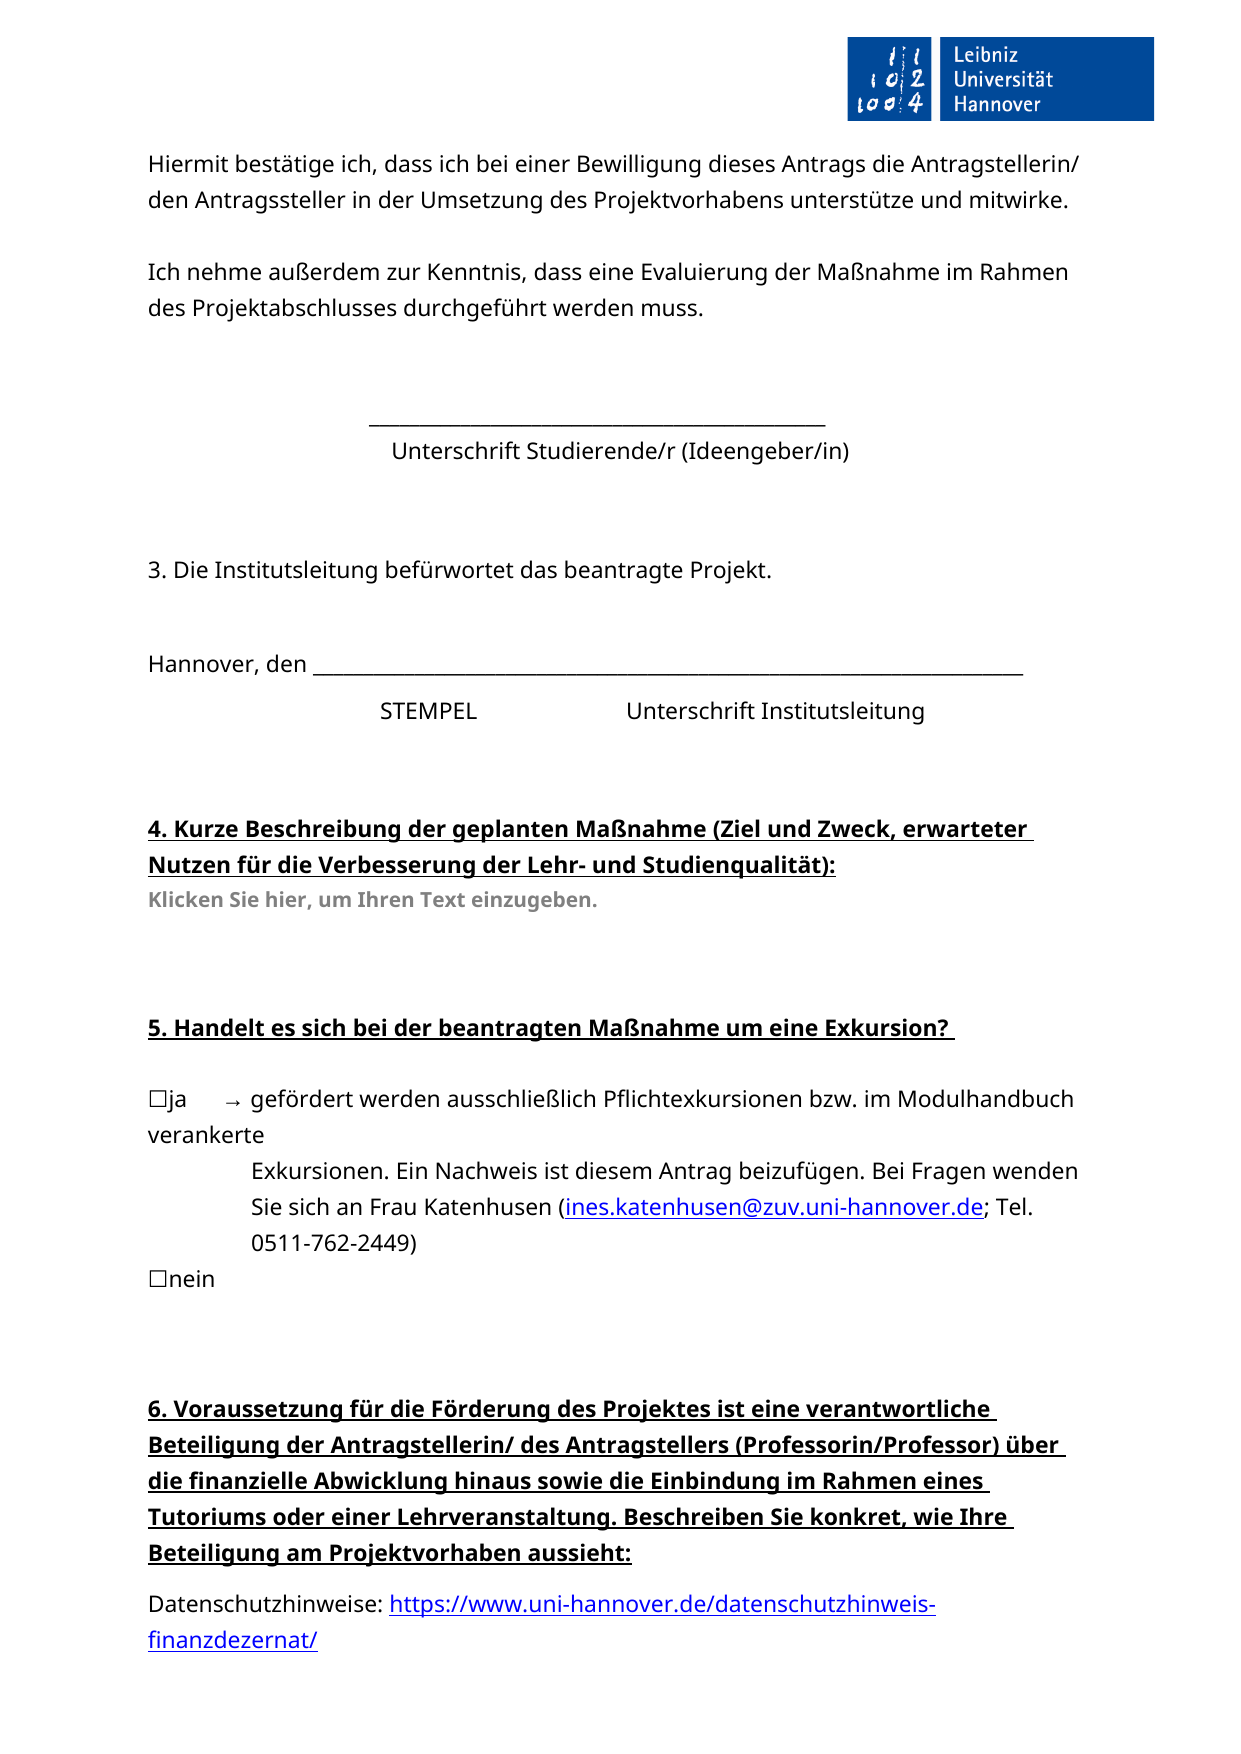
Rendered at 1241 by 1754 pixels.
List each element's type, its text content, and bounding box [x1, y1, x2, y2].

text 5. Handelt es sich bei der beantragten Maßnahme um eine Exkursion? [148, 1012, 1092, 1043]
text Hiermit bestätige ich, dass ich bei einer Bewilligung dieses Antrags die Antragstellerin/ den Antragssteller in der Umsetzung des Projektvorhabens unterstütze und mitwirke. [148, 148, 1092, 215]
text Exkursionen. Ein Nachweis ist diesem Antrag beizufügen. Bei Fragen wenden Sie sich an Frau Katenhusen (ines.katenhusen@zuv.uni-hannover.de; Tel. 0511-762-2449) [251, 1155, 1092, 1258]
text Unterschrift Studierende/r (Ideengeber/in) [148, 435, 1092, 466]
text Ich nehme außerdem zur Kenntnis, dass eine Evaluierung der Maßnahme im Rahmen des Projektabschlusses durchgeführt werden muss. [148, 256, 1092, 323]
picture [847, 37, 1155, 121]
text 3. Die Institutsleitung befürwortet das beantragte Projekt. [148, 554, 1092, 585]
text ja → gefördert werden ausschließlich Pflichtexkursionen bzw. im Modulhandbuch verankerte [148, 1083, 1092, 1151]
text 4. Kurze Beschreibung der geplanten Maßnahme (Ziel und Zweck, erwarteter Nutzen für die Verbesserung der Lehr- und Studienqualität): [148, 813, 1092, 881]
text 6. Voraussetzung für die Förderung des Projektes ist eine verantwortliche Beteiligung der Antragstellerin/ des Antragstellers (Professorin/Professor) über die finanzielle Abwicklung hinaus sowie die Einbindung im Rahmen eines Tutoriums oder einer Lehrveranstaltung. Beschreiben Sie konkret, wie Ihre Beteiligung am Projektvorhaben aussieht: [148, 1393, 1092, 1568]
text STEMPEL Unterschrift Institutsleitung [148, 694, 1092, 726]
text nein [148, 1263, 1092, 1294]
text _____________________________________________ [148, 399, 1092, 431]
text Hannover, den ______________________________________________________________________ [148, 648, 1092, 679]
